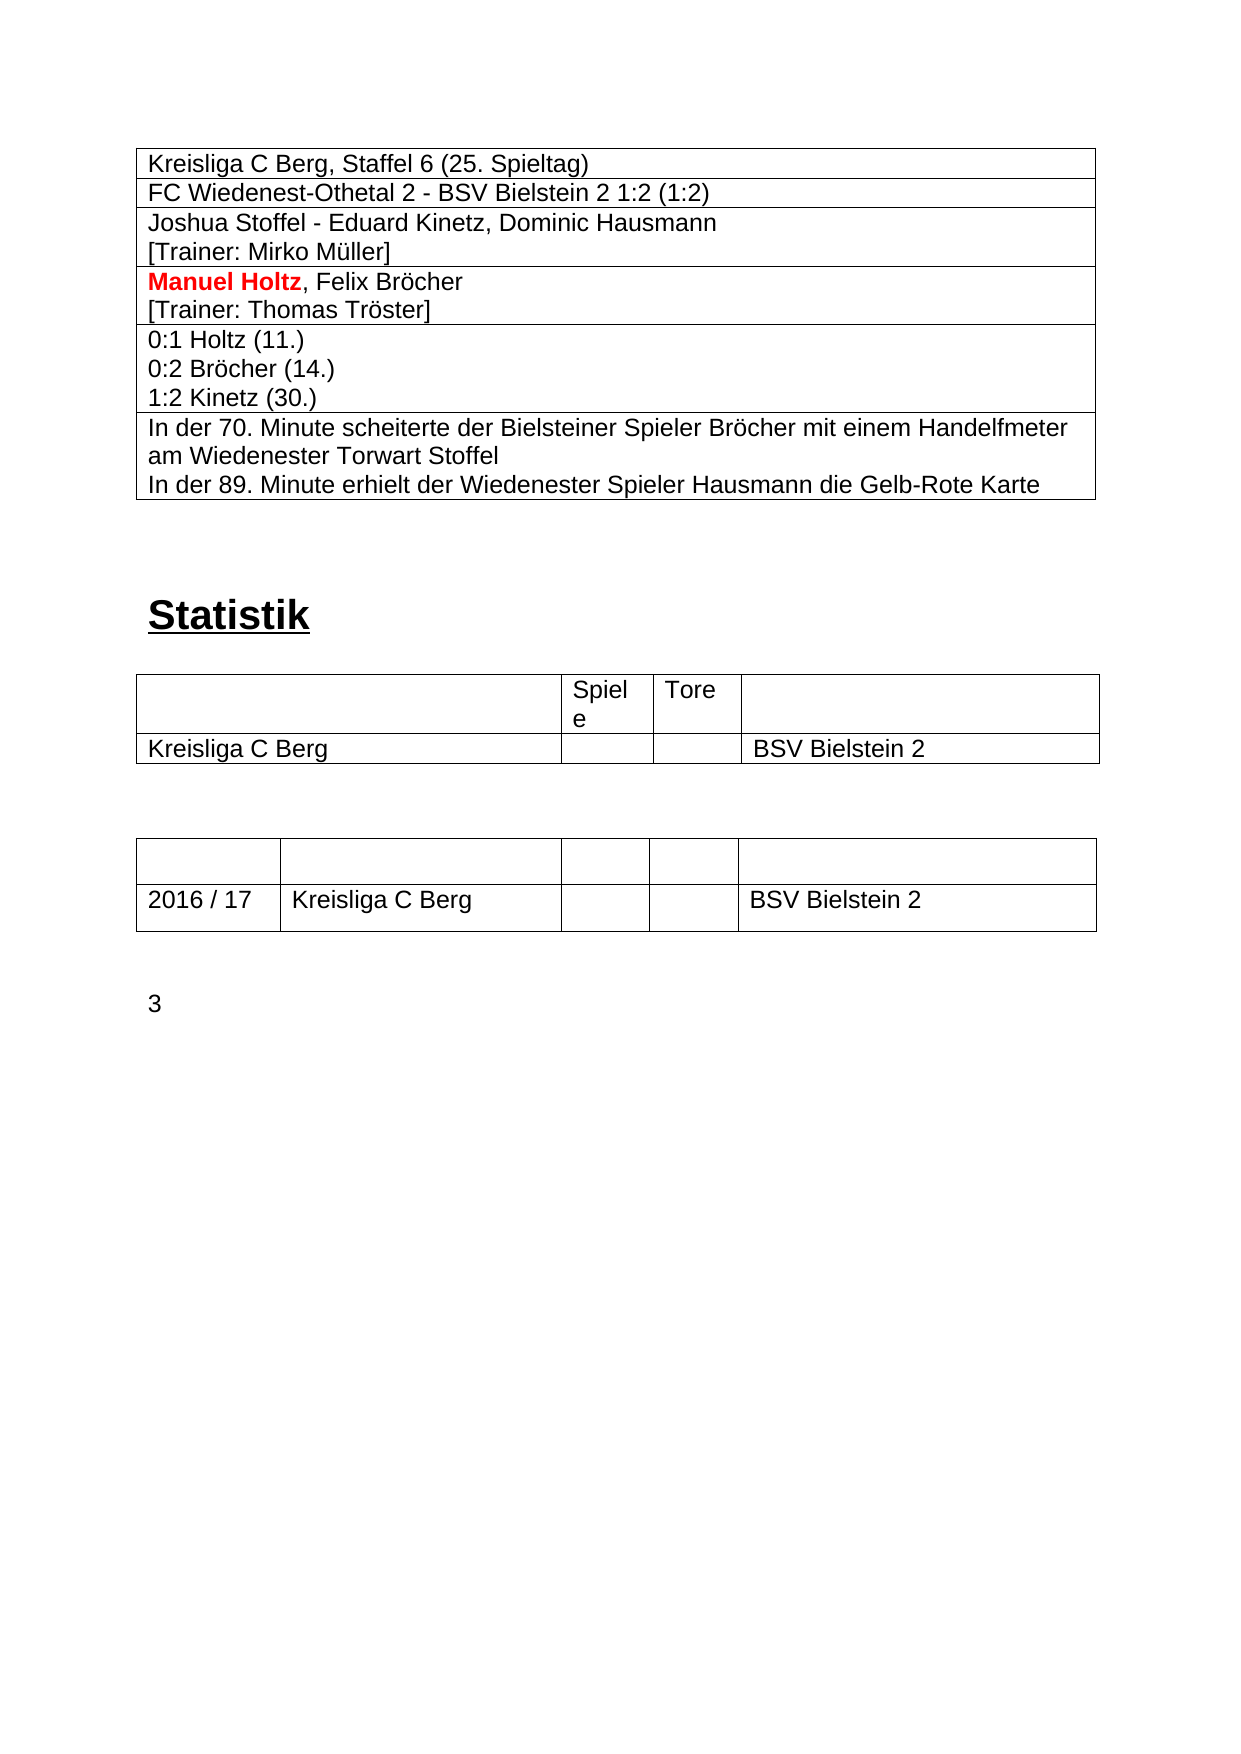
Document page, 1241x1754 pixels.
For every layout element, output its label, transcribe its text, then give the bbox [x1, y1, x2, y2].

table_header [137, 675, 561, 733]
table_header [281, 839, 561, 884]
table_header [739, 839, 1096, 884]
table_cell 2016 / 17 [137, 885, 280, 931]
table_header [137, 839, 280, 884]
table_header [650, 839, 738, 884]
table_cell [562, 734, 653, 763]
table_cell Kreisliga C Berg [281, 885, 561, 931]
table_cell [562, 885, 649, 931]
table_header [562, 839, 649, 884]
table_header Spiele [562, 675, 653, 733]
text 3 [148, 989, 1093, 1018]
table_cell Joshua Stoffel - Eduard Kinetz, Dominic Hausmann [Trainer: Mirko Müller] [137, 208, 1095, 266]
table_cell In der 70. Minute scheiterte der Bielsteiner Spieler Bröcher mit einem Handelfmeter am Wiedenester Torwart Stoffel In der 89. Minute erhielt der Wiedenester Spieler Hausmann die Gelb-Rote Karte [137, 413, 1095, 499]
table_cell 0:1 Holtz (11.) 0:2 Bröcher (14.) 1:2 Kinetz (30.) [137, 325, 1095, 412]
table_cell BSV Bielstein 2 [742, 734, 1099, 763]
table_cell Manuel Holtz, Felix Bröcher [Trainer: Thomas Tröster] [137, 267, 1095, 324]
table_cell Kreisliga C Berg [137, 734, 561, 763]
table_cell FC Wiedenest-Othetal 2 - BSV Bielstein 2 1:2 (1:2) [137, 179, 1095, 207]
table_header Tore [654, 675, 741, 733]
table_cell [650, 885, 738, 931]
text Statistik [148, 590, 1093, 638]
table_header [742, 675, 1099, 733]
table_cell [654, 734, 741, 763]
table_cell Kreisliga C Berg, Staffel 6 (25. Spieltag) [137, 149, 1095, 177]
table_cell BSV Bielstein 2 [739, 885, 1096, 931]
